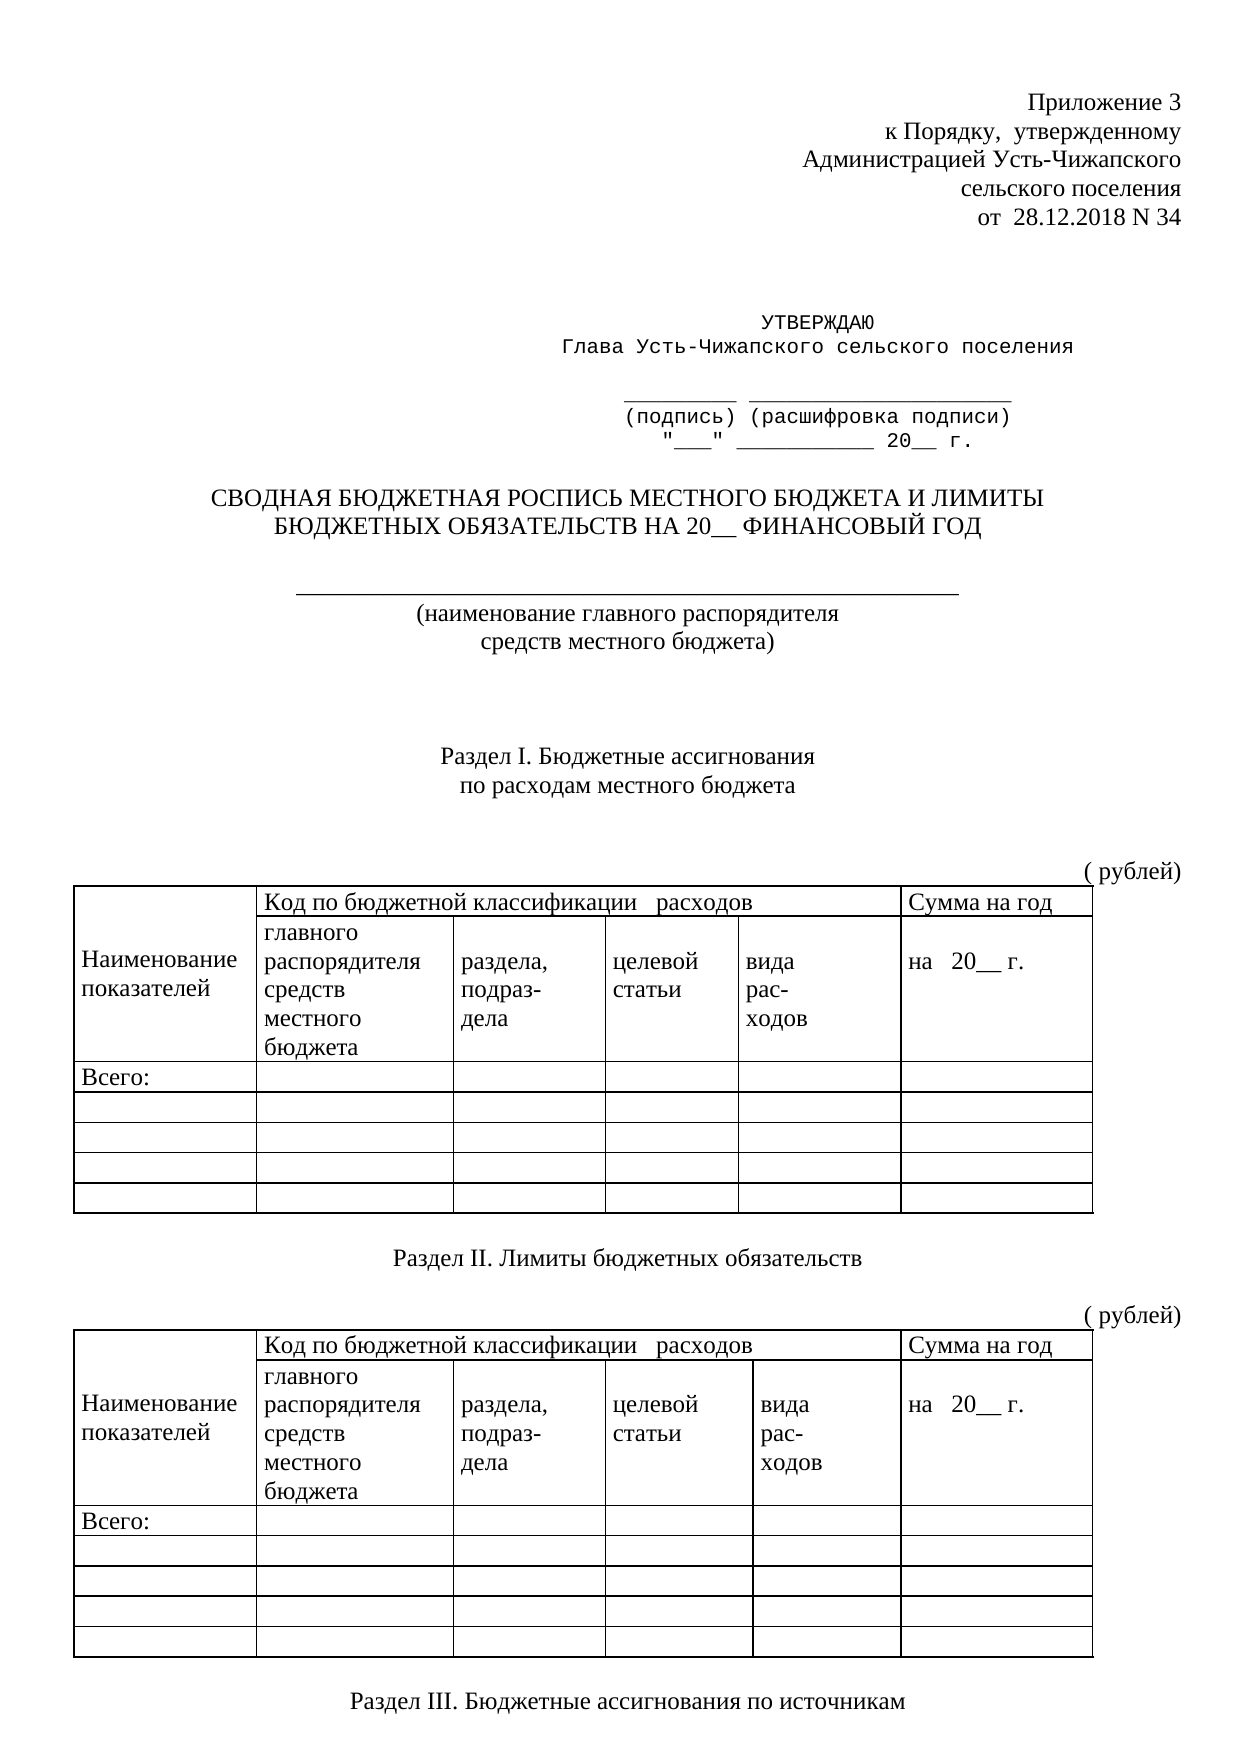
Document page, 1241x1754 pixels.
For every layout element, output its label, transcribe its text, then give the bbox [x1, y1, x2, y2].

table_cell [454, 1536, 605, 1565]
table_cell [75, 1153, 256, 1182]
table_cell [754, 1536, 900, 1565]
table_cell [257, 1153, 453, 1182]
table_cell [739, 1123, 900, 1152]
table_cell [454, 1062, 605, 1091]
table_cell целевой статьи [606, 917, 738, 1061]
text сельского поселения [74, 173, 1181, 202]
table_cell [257, 1062, 453, 1091]
table_cell [75, 1627, 256, 1656]
table_cell целевой статьи [606, 1361, 752, 1504]
table_header Код по бюджетной классификации расходов [257, 887, 900, 915]
table_cell [257, 1506, 453, 1535]
table_cell [902, 1153, 1092, 1182]
table_cell [739, 1153, 900, 1182]
table_cell [754, 1506, 900, 1535]
table_cell [454, 1506, 605, 1535]
table_cell [606, 1123, 738, 1152]
table_header Код по бюджетной классификации расходов [257, 1331, 900, 1359]
text Администрацией Усть-Чижапского [74, 144, 1181, 173]
table_cell [902, 1093, 1092, 1121]
text средств местного бюджета) [74, 626, 1181, 655]
text Приложение 3 [74, 87, 1181, 116]
table_cell [75, 1123, 256, 1152]
table_cell [454, 1627, 605, 1656]
table_cell главного распорядителя средств местного бюджета [257, 1361, 453, 1504]
table_cell [739, 1184, 900, 1212]
text (подпись) (расшифровка подписи) [74, 407, 1181, 430]
table_cell [257, 1184, 453, 1212]
table_cell [454, 1123, 605, 1152]
table_cell [75, 1597, 256, 1626]
table_cell [257, 1536, 453, 1565]
table_cell [606, 1536, 752, 1565]
table_cell [454, 1567, 605, 1595]
text Раздел I. Бюджетные ассигнования [74, 741, 1181, 770]
table_cell [902, 1062, 1092, 1091]
table_cell [902, 1567, 1092, 1595]
table_cell Всего: [75, 1062, 256, 1091]
table_cell [454, 1093, 605, 1121]
table_cell [902, 1627, 1092, 1656]
text ( рублей) [74, 1300, 1181, 1329]
table_cell [902, 1184, 1092, 1212]
table_cell раздела, подраз- дела [454, 917, 605, 1061]
table_cell [257, 1123, 453, 1152]
table_cell [606, 1153, 738, 1182]
text УТВЕРЖДАЮ [74, 312, 1181, 336]
table_cell [75, 1184, 256, 1212]
table_cell [606, 1062, 738, 1091]
text ( рублей) [74, 856, 1181, 885]
table_cell [902, 1506, 1092, 1535]
table_cell [257, 1597, 453, 1626]
table_cell [739, 1093, 900, 1121]
text СВОДНАЯ БЮДЖЕТНАЯ РОСПИСЬ МЕСТНОГО БЮДЖЕТА И ЛИМИТЫ [74, 483, 1181, 511]
table_cell [606, 1597, 752, 1626]
text к Порядку, утвержденному [74, 116, 1181, 144]
table_cell [902, 1536, 1092, 1565]
table_cell [606, 1093, 738, 1121]
table_cell [606, 1184, 738, 1212]
table_cell [454, 1597, 605, 1626]
table_cell [75, 1567, 256, 1595]
table_cell [754, 1627, 900, 1656]
table_cell [257, 1567, 453, 1595]
table_cell Всего: [75, 1506, 256, 1535]
table_cell вида рас- ходов [754, 1361, 900, 1504]
table_header Наименование показателей [75, 887, 256, 1061]
table_cell [754, 1567, 900, 1595]
text Раздел III. Бюджетные ассигнования по источникам [74, 1686, 1181, 1715]
table_cell [902, 1597, 1092, 1626]
table_cell [606, 1567, 752, 1595]
table_cell [902, 1123, 1092, 1152]
table_cell [454, 1184, 605, 1212]
table_header Сумма на год [902, 887, 1092, 915]
text БЮДЖЕТНЫХ ОБЯЗАТЕЛЬСТВ НА 20__ ФИНАНСОВЫЙ ГОД [74, 511, 1181, 540]
table_cell вида рас- ходов [739, 917, 900, 1061]
text по расходам местного бюджета [74, 770, 1181, 799]
table_cell [257, 1093, 453, 1121]
text _________ _____________________ [74, 383, 1181, 407]
table_cell [454, 1153, 605, 1182]
table_cell [606, 1627, 752, 1656]
table_cell [606, 1506, 752, 1535]
table_header Наименование показателей [75, 1331, 256, 1504]
table_cell главного распорядителя средств местного бюджета [257, 917, 453, 1061]
table_cell на 20__ г. [902, 1361, 1092, 1504]
table_cell [739, 1062, 900, 1091]
table_header Сумма на год [902, 1331, 1092, 1359]
text _____________________________________________________ [74, 569, 1181, 598]
text Раздел II. Лимиты бюджетных обязательств [74, 1243, 1181, 1271]
table_cell [75, 1536, 256, 1565]
text от 28.12.2018 N 34 [74, 202, 1181, 231]
table_cell раздела, подраз- дела [454, 1361, 605, 1504]
table_cell [257, 1627, 453, 1656]
table_cell [75, 1093, 256, 1121]
table_cell на 20__ г. [902, 917, 1092, 1061]
table_cell [754, 1597, 900, 1626]
text (наименование главного распорядителя [74, 598, 1181, 626]
text "___" ___________ 20__ г. [74, 430, 1181, 454]
text Глава Усть-Чижапского сельского поселения [74, 336, 1181, 359]
